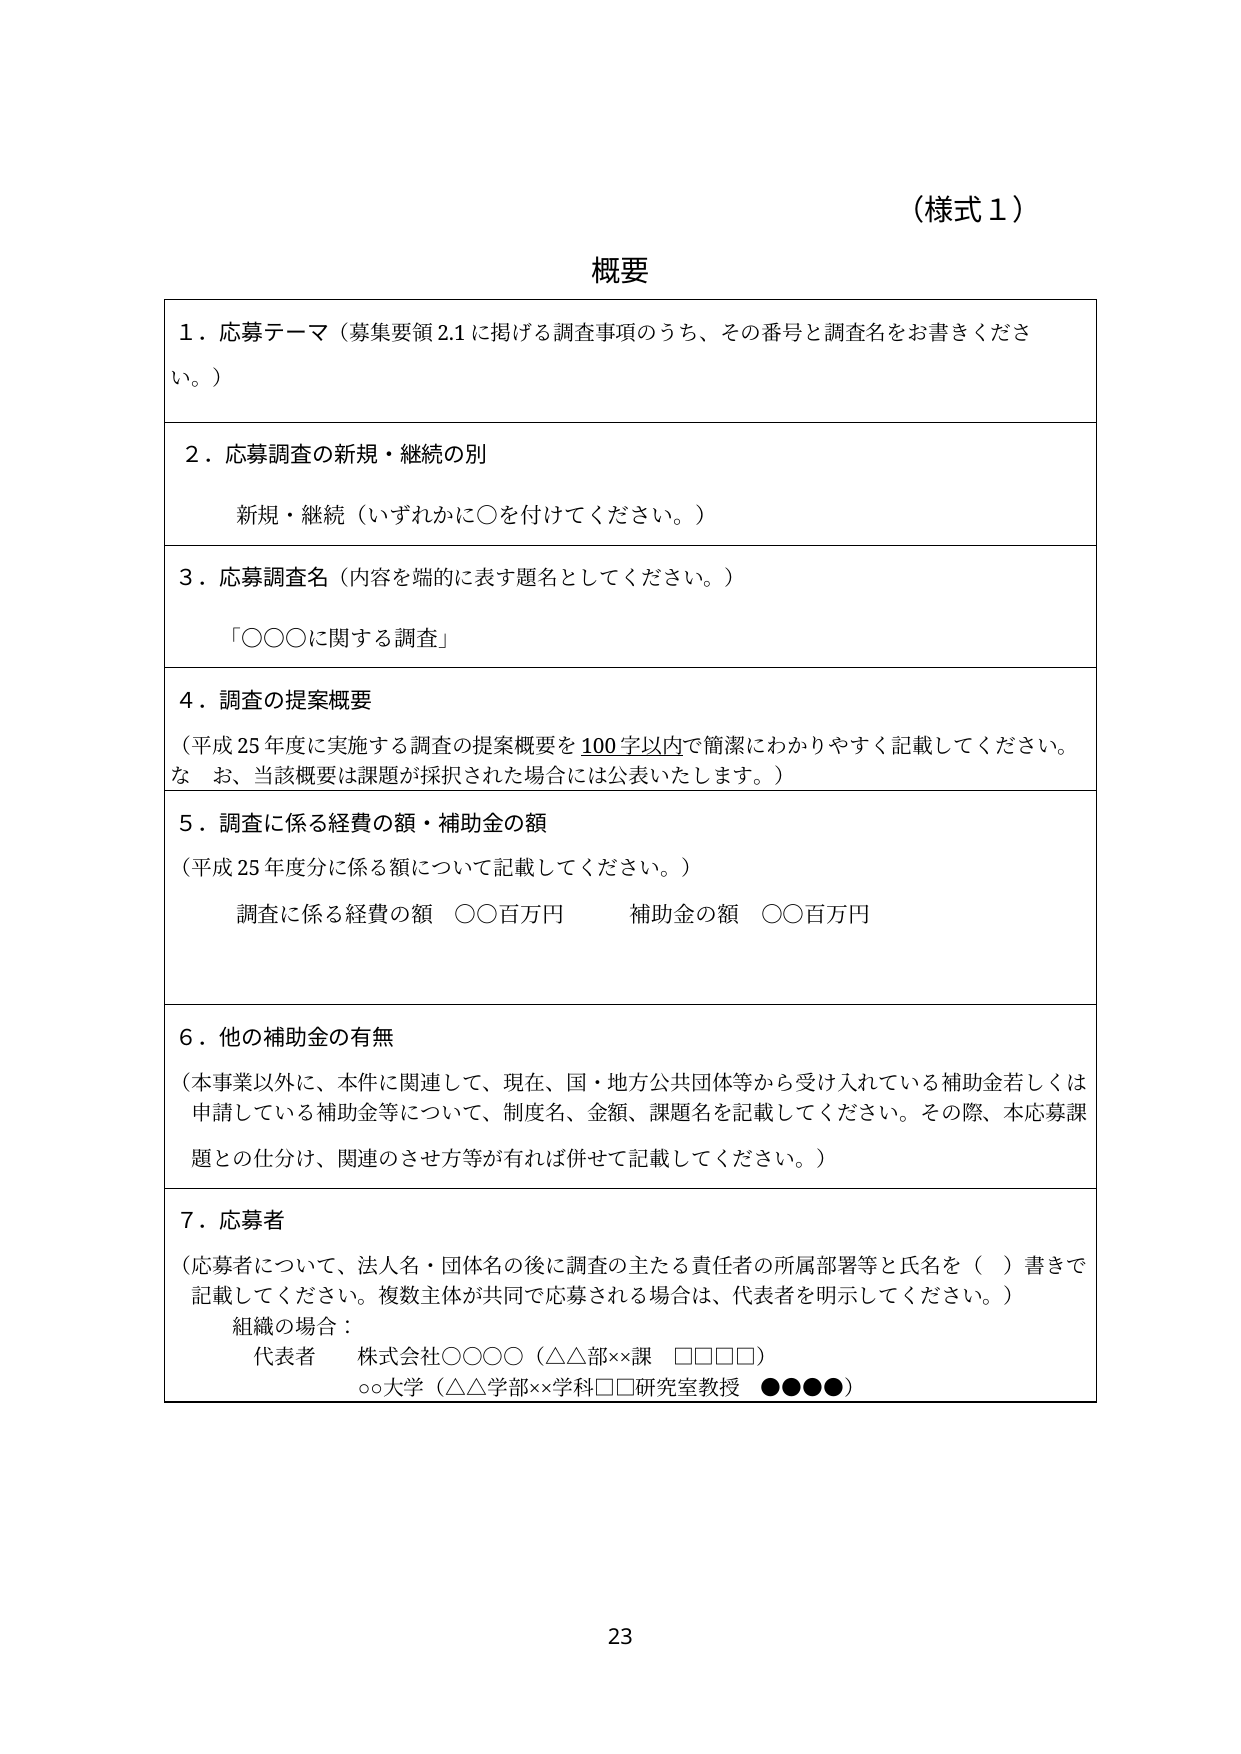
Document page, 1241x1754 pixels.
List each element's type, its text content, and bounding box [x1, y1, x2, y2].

text 概要 [177, 238, 1063, 299]
table_cell ７．応募者 （応募者について、法人名・団体名の後に調査の主たる責任者の所属部署等と氏名を（ ）書きで記載してください。複数主体が共同で応募される場合は、代表者を明示してください。） 組織の場合： 代表者 株式会社○○○○（△△部××課 □□□□） ○○大学（△△学部××学科□□研究室教授 ●●●●） [165, 1189, 1096, 1401]
table_cell ６．他の補助金の有無 （本事業以外に、本件に関連して、現在、国・地方公共団体等から受け入れている補助金若しくは申請している補助金等について、制度名、金額、課題名を記載してください。その際、本応募課題との仕分け、関連のさせ方等が有れば併せて記載してください。） [165, 1005, 1096, 1187]
table_cell ３．応募調査名（内容を端的に表す題名としてください。） 「〇〇〇に関する調査」 [165, 546, 1096, 667]
table_cell ４．調査の提案概要 （平成25年度に実施する調査の提案概要を100字以内で簡潔にわかりやすく記載してください。 な お、当該概要は課題が採択された場合には公表いたします。） [165, 668, 1096, 790]
table_cell ２．応募調査の新規・継続の別 新規・継続（いずれかに○を付けてください。） [165, 423, 1096, 544]
table_header １．応募テーマ（募集要領2.1に掲げる調査事項のうち、その番号と調査名をお書きください。） [165, 300, 1096, 422]
text （様式１） [177, 177, 1041, 238]
table_cell ５．調査に係る経費の額・補助金の額 （平成25年度分に係る額について記載してください。） 調査に係る経費の額 ○○百万円 補助金の額 ○○百万円 [165, 791, 1096, 1004]
